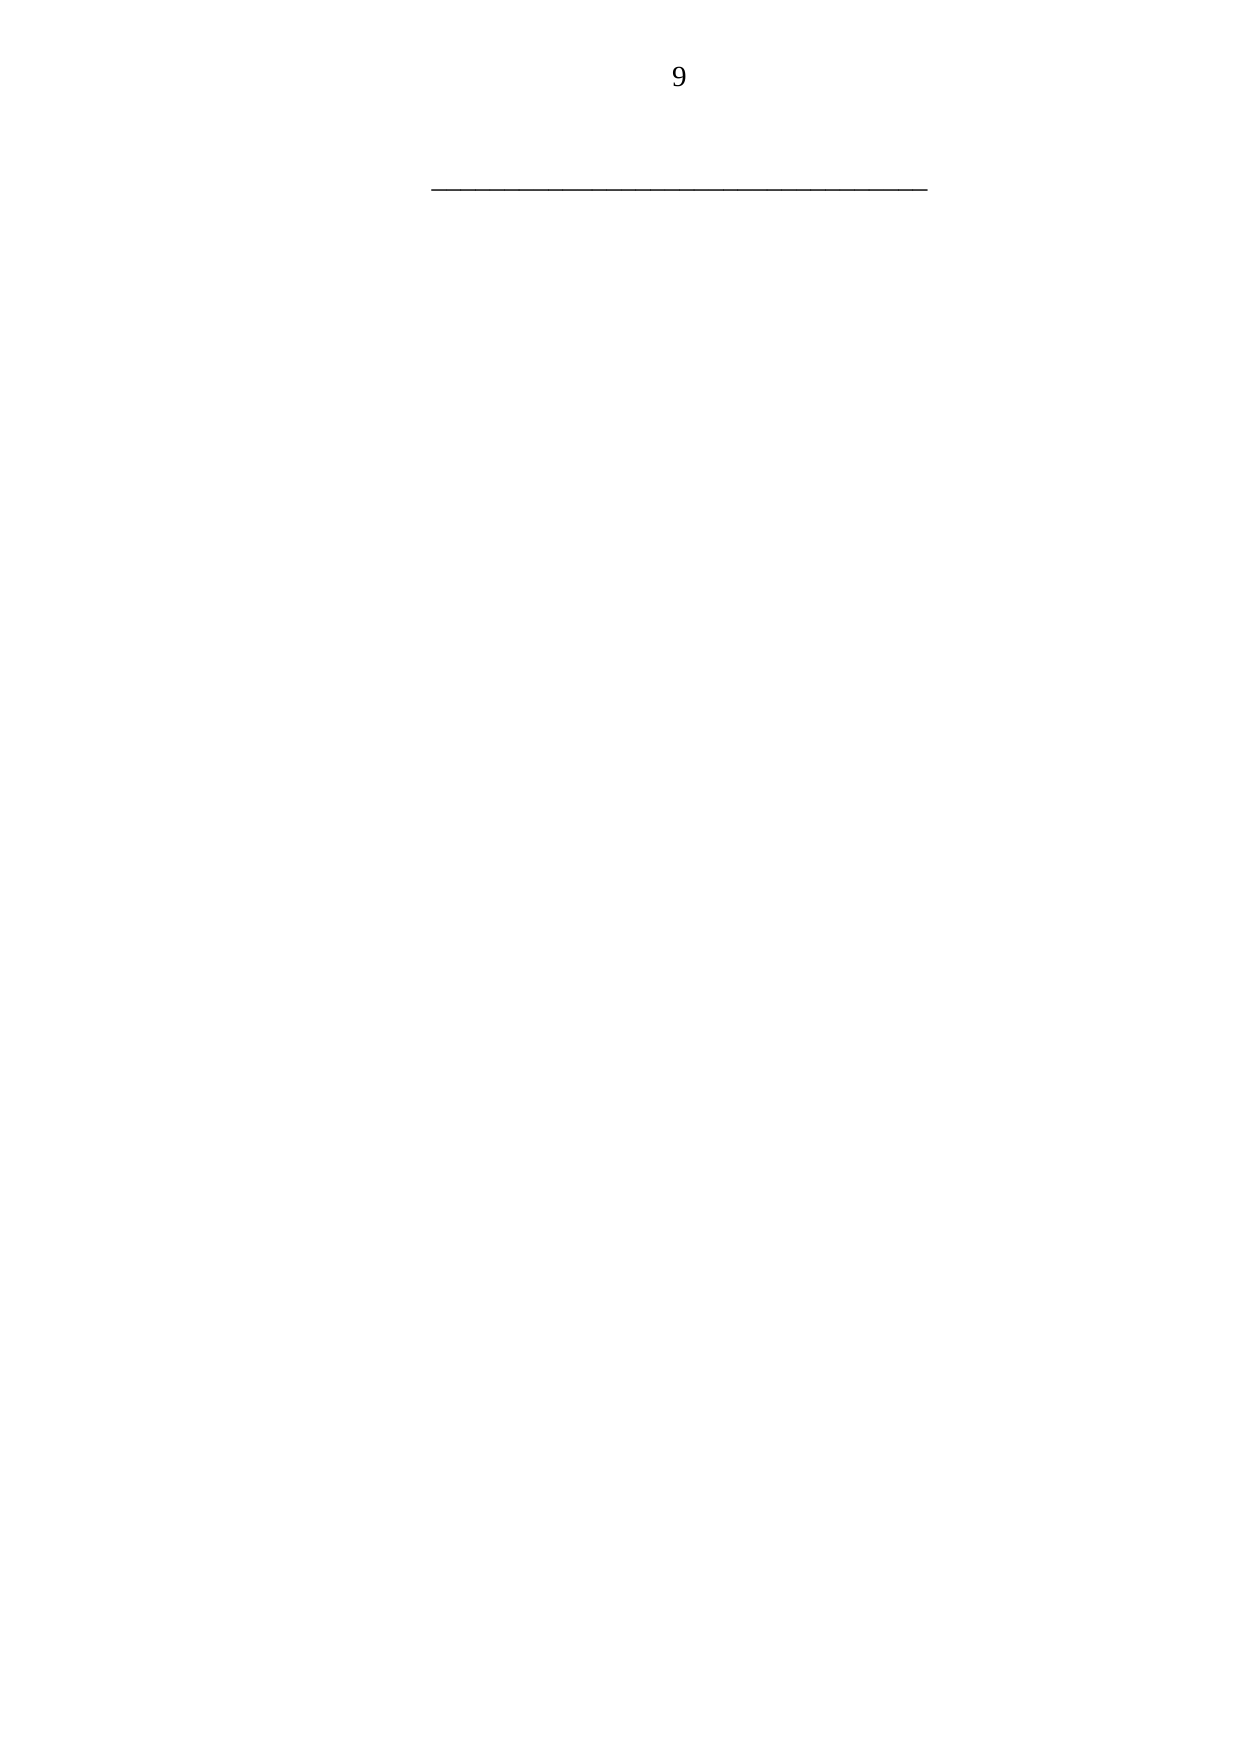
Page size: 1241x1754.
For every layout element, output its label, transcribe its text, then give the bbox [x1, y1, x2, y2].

text __________________________________ [177, 160, 1181, 193]
